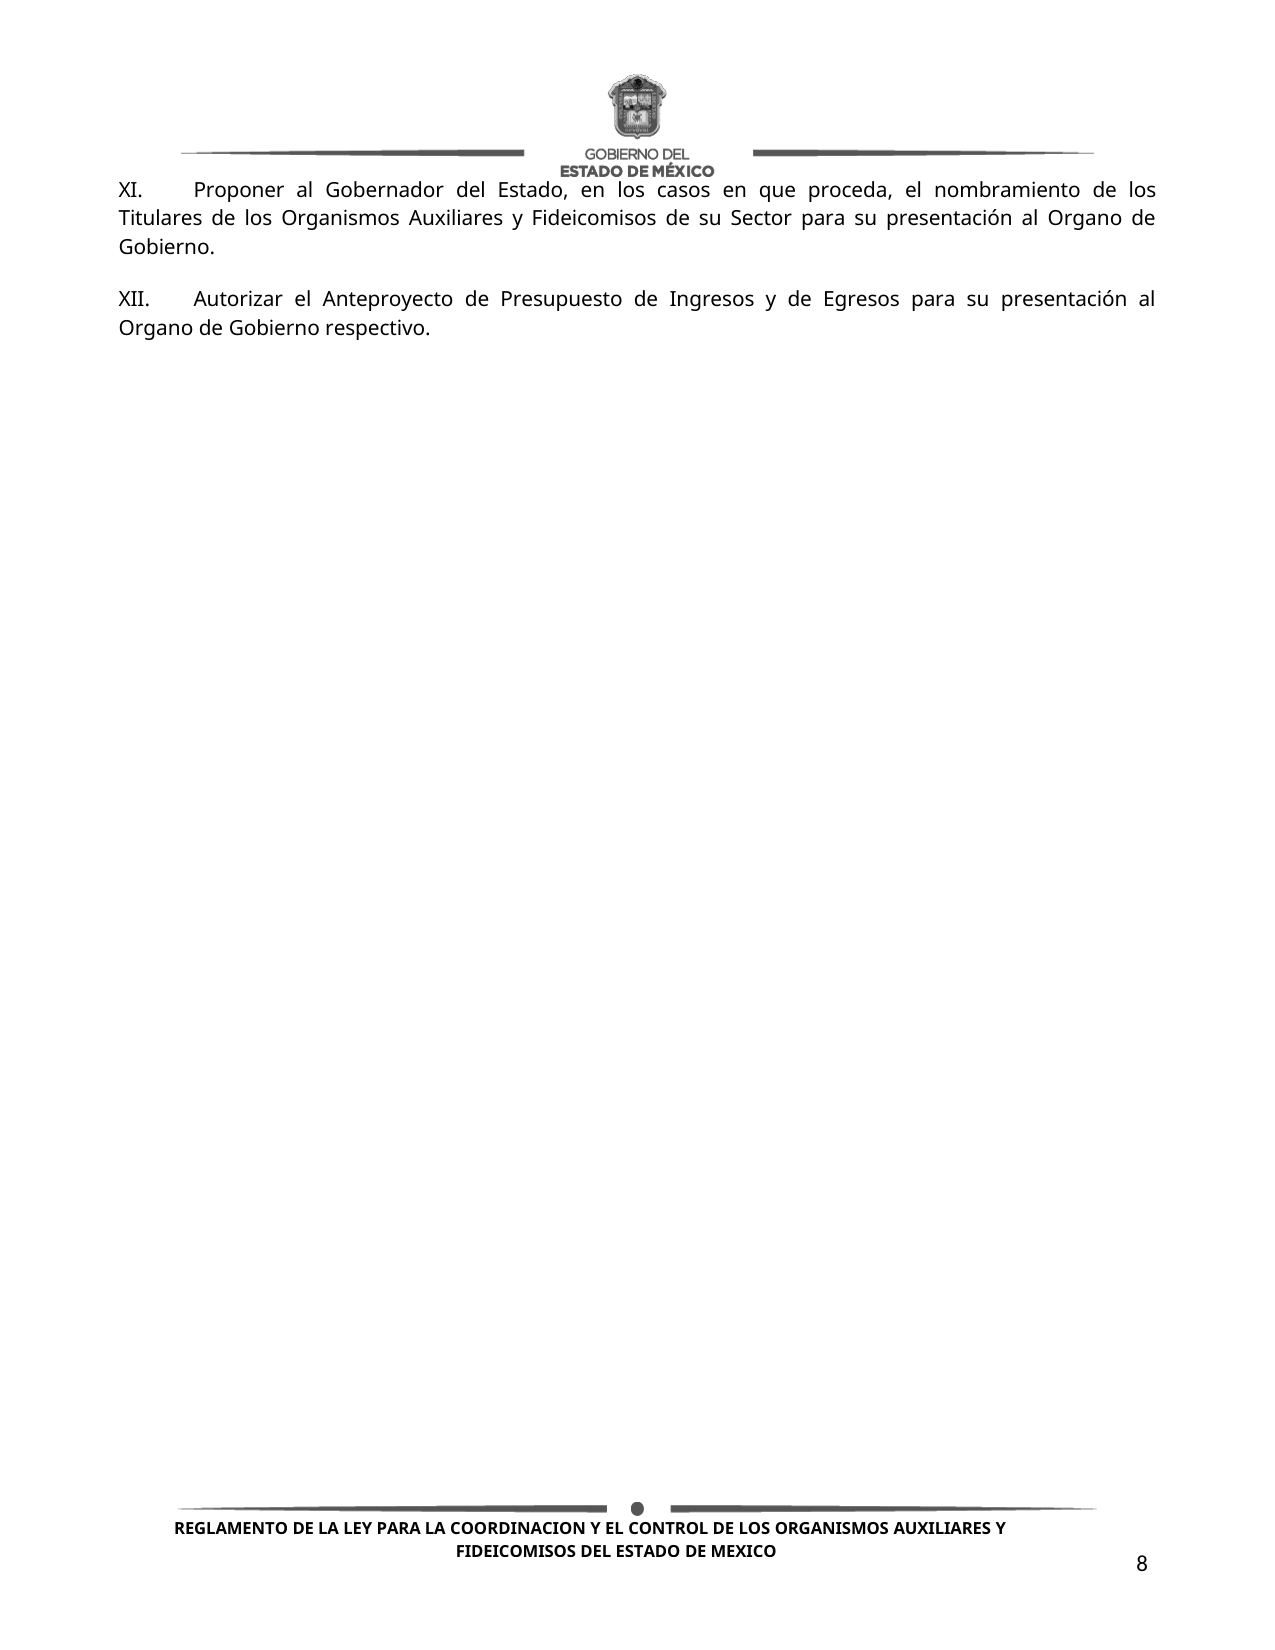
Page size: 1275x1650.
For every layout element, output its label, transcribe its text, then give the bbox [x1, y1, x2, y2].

list Autorizar el Anteproyecto de Presupuesto de Ingresos y de Egresos para su presentación al Organo de Gobierno respectivo. [118, 284, 1156, 341]
picture [181, 74, 1094, 175]
list Proponer al Gobernador del Estado, en los casos en que proceda, el nombramiento de los Titulares de los Organismos Auxiliares y Fideicomisos de su Sector para su presentación al Organo de Gobierno. [118, 175, 1157, 260]
picture [178, 1502, 1097, 1516]
